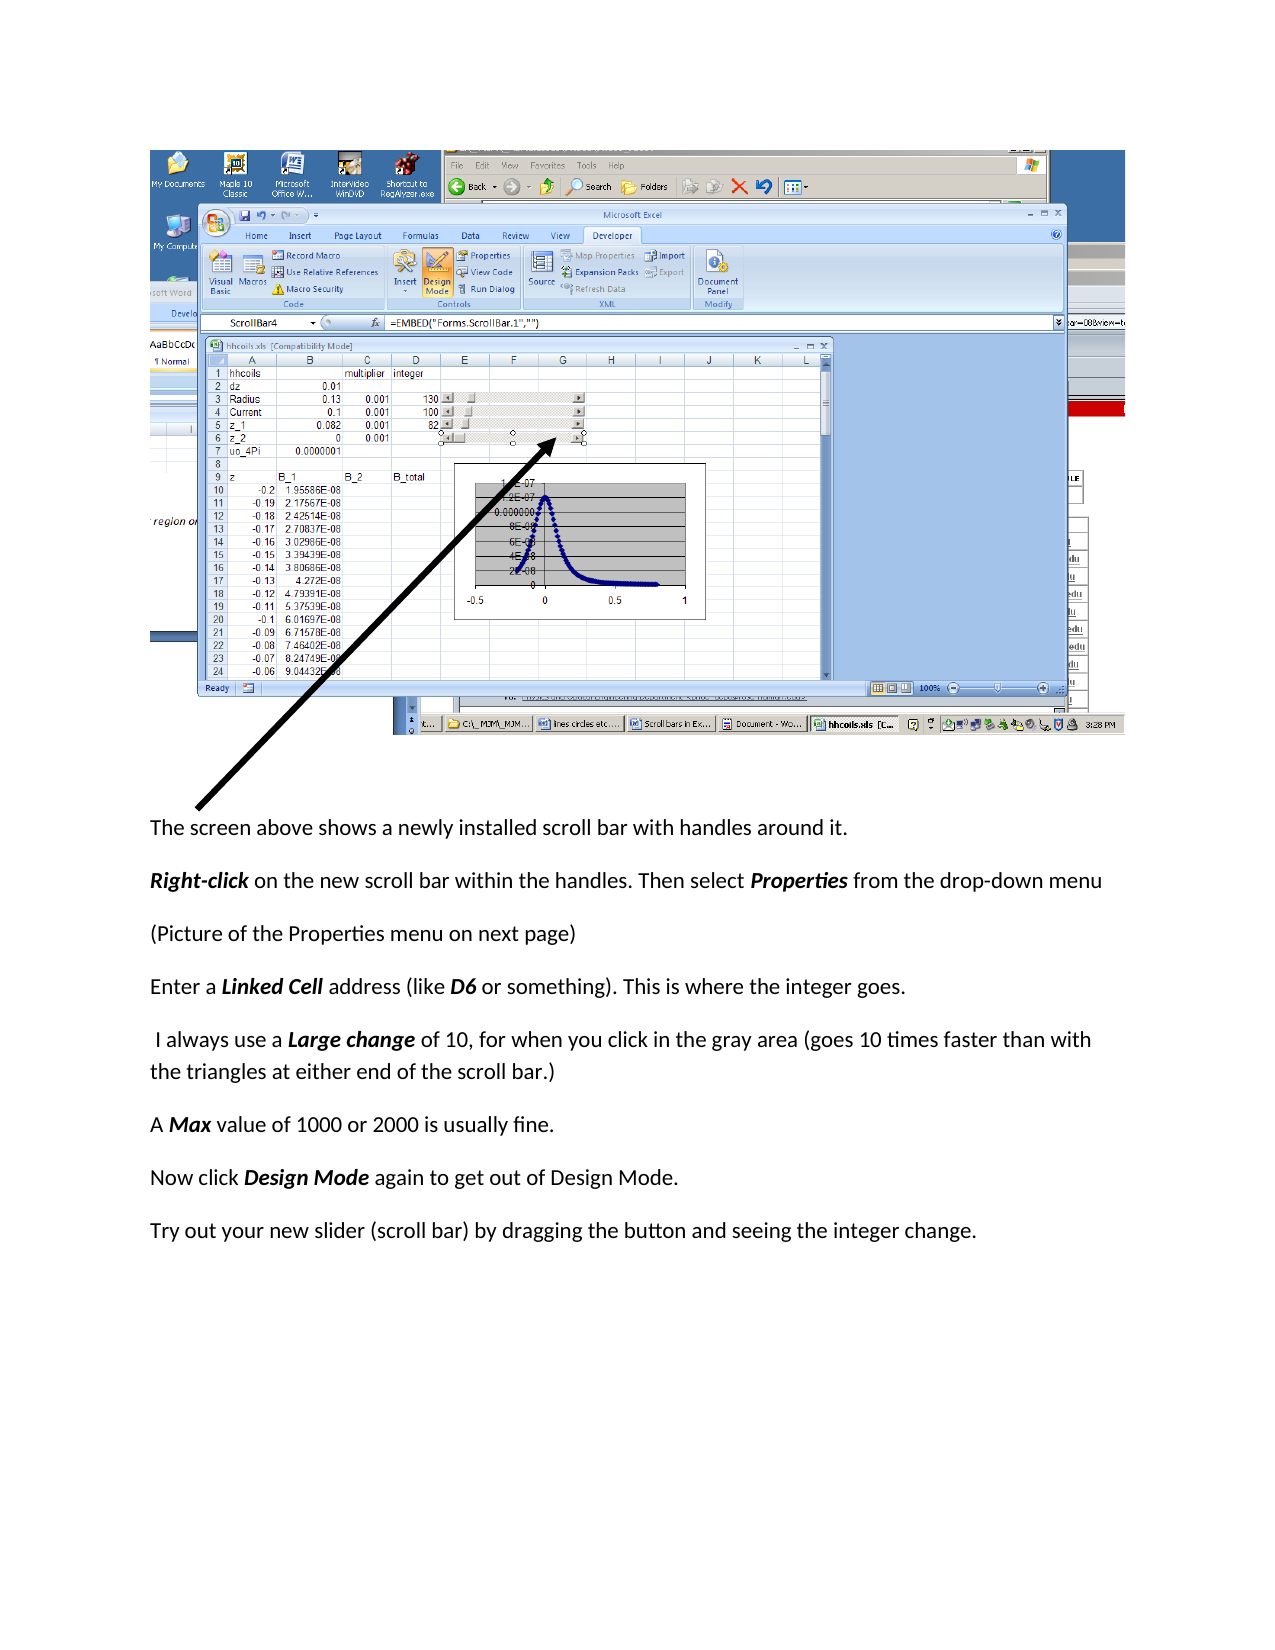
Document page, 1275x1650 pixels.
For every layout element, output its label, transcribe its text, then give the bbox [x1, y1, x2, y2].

text I always use a Large change of 10, for when you click in the gray area (goes 10 times faster than with the triangles at either end of the scroll bar.) [150, 1025, 1125, 1085]
text A Max value of 1000 or 2000 is usually fine. [150, 1110, 1125, 1138]
text The screen above shows a newly installed scroll bar with handles around it. [150, 813, 1125, 841]
picture [150, 150, 1125, 735]
text Right-click on the new scroll bar within the handles. Then select Properties from the drop-down menu [150, 866, 1125, 894]
text Now click Design Mode again to get out of Design Mode. [150, 1163, 1125, 1191]
text Try out your new slider (scroll bar) by dragging the button and seeing the integer change. [150, 1216, 1125, 1244]
text Enter a Linked Cell address (like D6 or something). This is where the integer goes. [150, 972, 1125, 1000]
text (Picture of the Properties menu on next page) [150, 919, 1125, 947]
